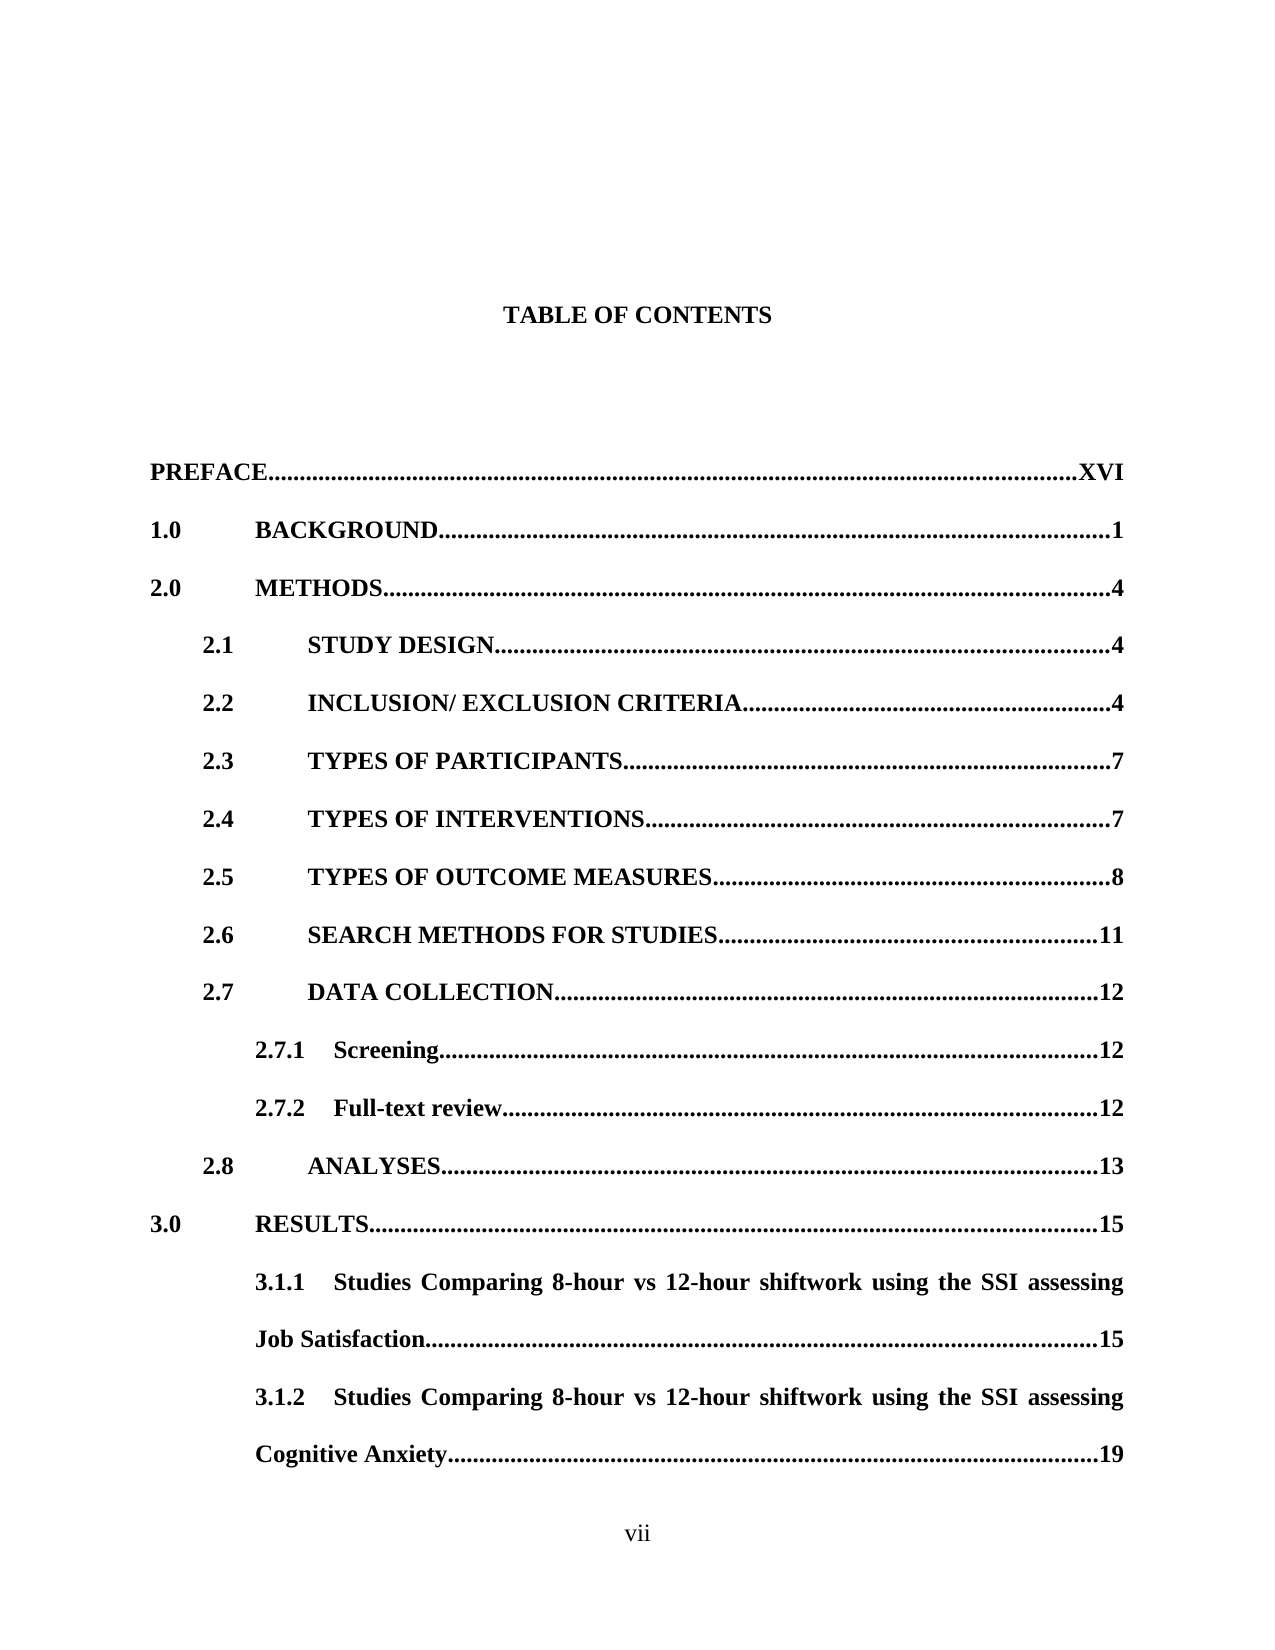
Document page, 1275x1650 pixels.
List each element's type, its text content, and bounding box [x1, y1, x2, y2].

text preface xvi [150, 457, 1125, 486]
text 2.7.2 Full-text review 12 [255, 1093, 1125, 1122]
text 2.1 Study Design 4 [202, 631, 1125, 659]
text TABLE OF CONTENTS [150, 300, 1125, 329]
text 2.0 Methods 4 [150, 573, 1125, 602]
text 2.2 Inclusion/ Exclusion Criteria 4 [202, 688, 1125, 717]
text 2.3 Types of participants 7 [202, 746, 1125, 775]
text 2.4 Types of interventions 7 [202, 804, 1125, 833]
text 3.0 Results 15 [150, 1209, 1125, 1237]
text 2.7.1 Screening 12 [255, 1035, 1125, 1064]
text 2.5 Types of outcome measures 8 [202, 862, 1125, 891]
text 2.6 Search methods for studies 11 [202, 920, 1125, 948]
text 3.1.1 Studies Comparing 8-hour vs 12-hour shiftwork using the SSI assessing Job Satisfaction 15 [255, 1267, 1125, 1353]
text 2.8 Analyses 13 [202, 1151, 1125, 1180]
text 2.7 Data collection 12 [202, 977, 1125, 1006]
text 3.1.2 Studies Comparing 8-hour vs 12-hour shiftwork using the SSI assessing Cognitive Anxiety 19 [255, 1382, 1125, 1468]
text 1.0 Background 1 [150, 515, 1125, 544]
